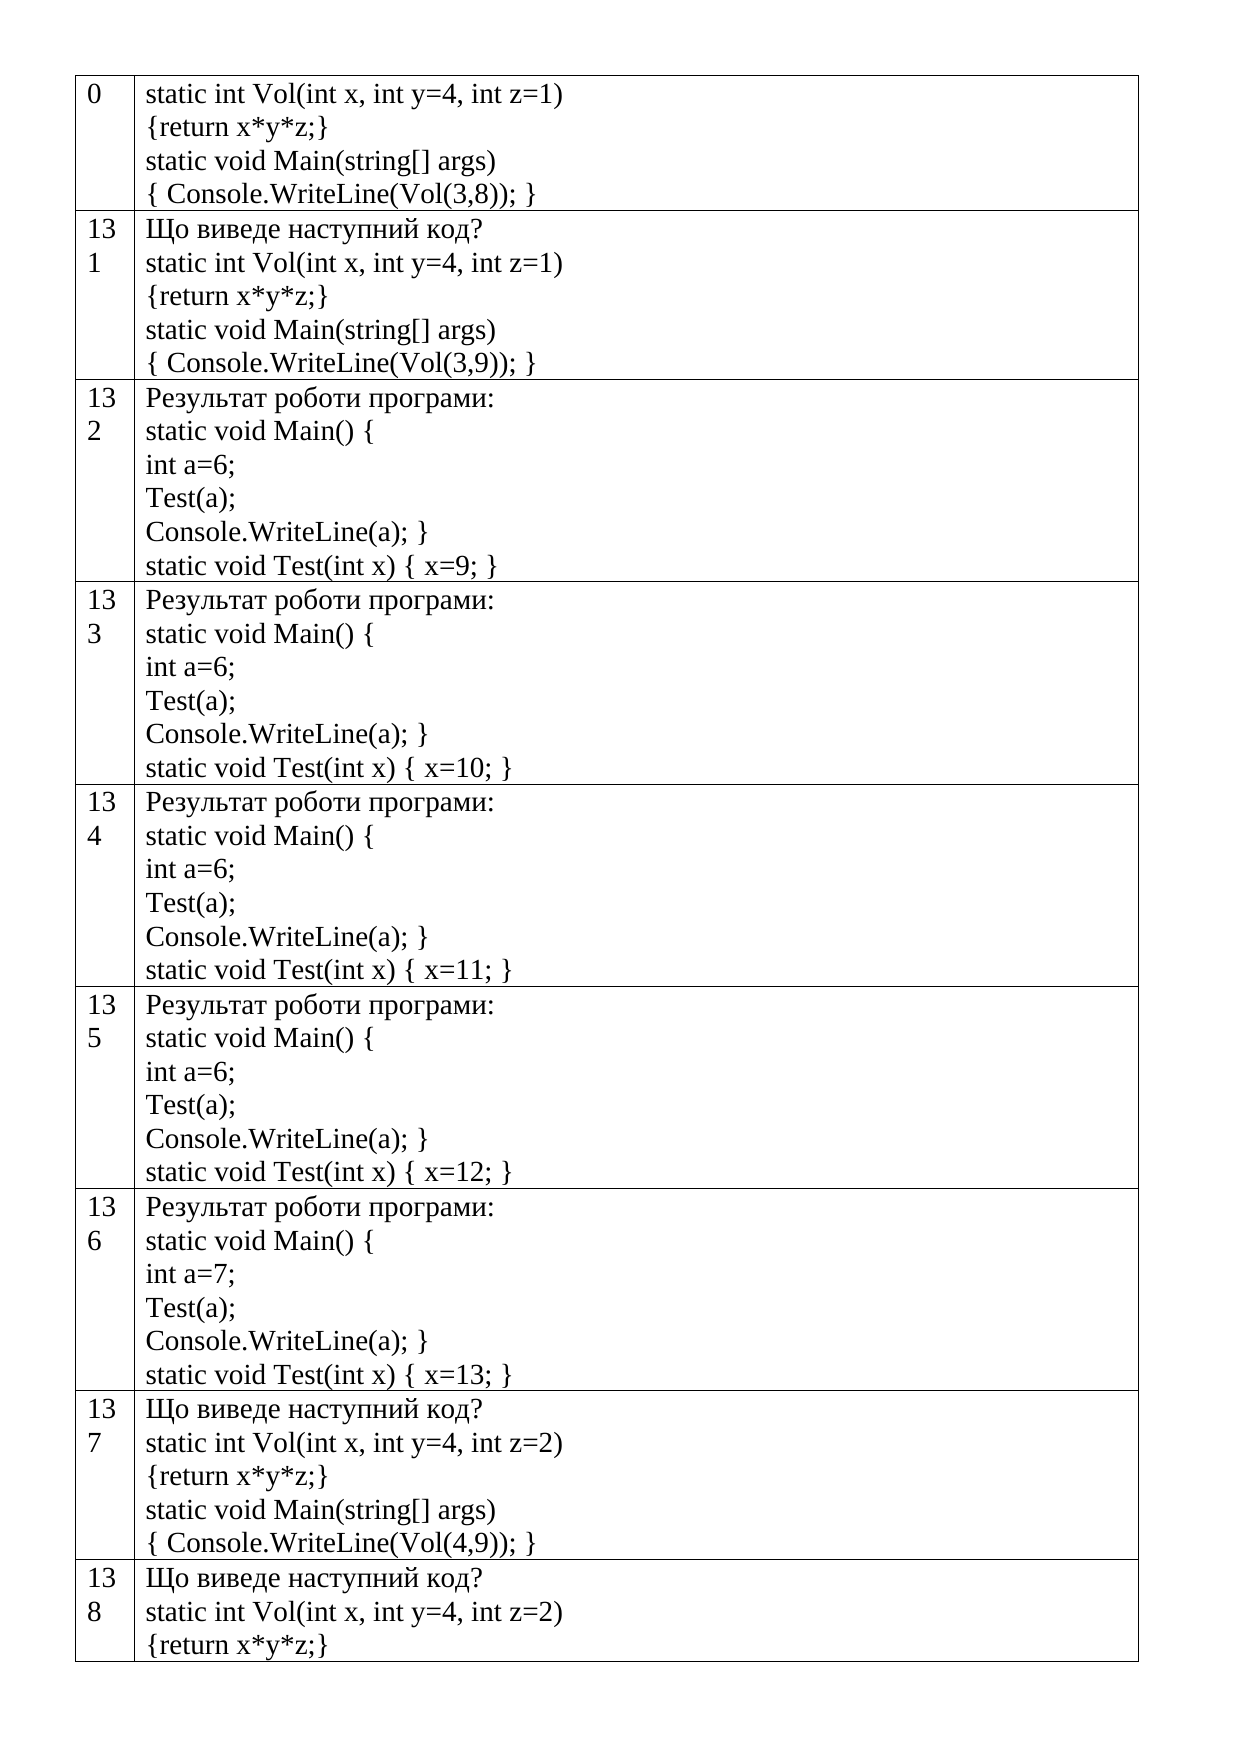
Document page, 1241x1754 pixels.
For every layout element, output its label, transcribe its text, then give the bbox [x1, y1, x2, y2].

table_cell 137 [76, 1391, 134, 1559]
table_cell Результат роботи програми: static void Main() { int a=6; Test(a); Console.WriteLine(a); } static void Test(int x) { x=11; } [135, 785, 1138, 986]
table_cell 132 [76, 380, 134, 581]
table_cell 130 [76, 76, 134, 210]
table_cell 133 [76, 582, 134, 783]
table_cell Результат роботи програми: static void Main() { int a=6; Test(a); Console.WriteLine(a); } static void Test(int x) { x=12; } [135, 987, 1138, 1188]
table_cell 138 [76, 1560, 134, 1661]
table_cell Результат роботи програми: static void Main() { int a=7; Test(a); Console.WriteLine(a); } static void Test(int x) { x=13; } [135, 1189, 1138, 1390]
table_cell Що виведе наступний код? static int Vol(int x, int y=4, int z=2) {return x*y*z;} static void Main(string[] args) { Console.WriteLine(Vol(4,9)); } [135, 1391, 1138, 1559]
table_cell Що виведе наступний код? static int Vol(int x, int y=4, int z=1) {return x*y*z;} static void Main(string[] args) { Console.WriteLine(Vol(3,9)); } [135, 211, 1138, 379]
table_cell Результат роботи програми: static void Main() { int a=6; Test(a); Console.WriteLine(a); } static void Test(int x) { x=9; } [135, 380, 1138, 581]
table_cell 134 [76, 785, 134, 986]
table_cell 136 [76, 1189, 134, 1390]
table_cell 135 [76, 987, 134, 1188]
table_cell 131 [76, 211, 134, 379]
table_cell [135, 1560, 1138, 1661]
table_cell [135, 76, 1138, 210]
table_cell Результат роботи програми: static void Main() { int a=6; Test(a); Console.WriteLine(a); } static void Test(int x) { x=10; } [135, 582, 1138, 783]
